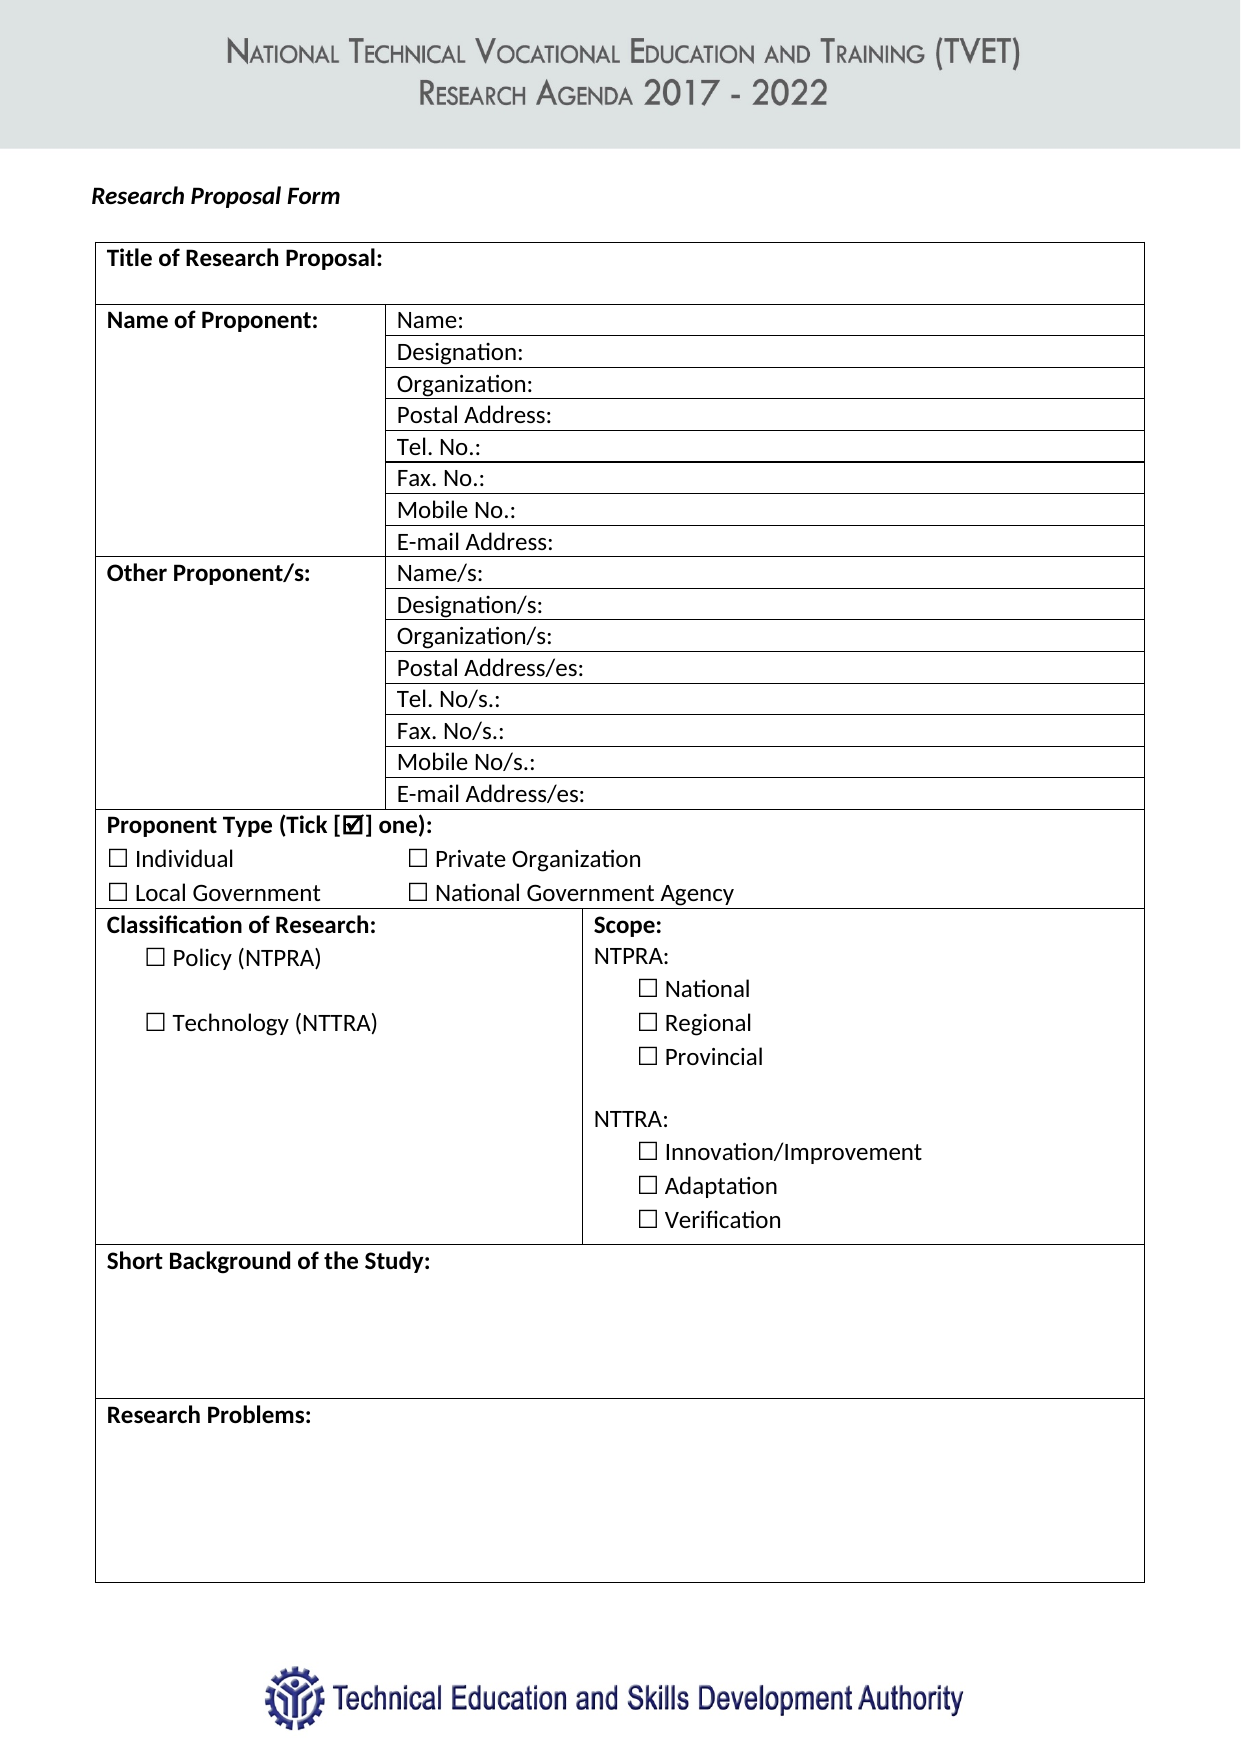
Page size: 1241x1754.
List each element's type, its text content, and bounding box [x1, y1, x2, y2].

picture [0, 0, 1241, 1754]
table_cell Mobile No/s.: [386, 747, 1144, 777]
table_cell Organization: [386, 368, 1144, 398]
table_cell Name: [386, 305, 1144, 335]
table_cell Designation: [386, 336, 1144, 367]
table_cell Postal Address/es: [386, 652, 1144, 682]
table_cell Classification of Research: Policy (NTPRA) Technology (NTTRA) [96, 909, 582, 1244]
table_cell Tel. No/s.: [386, 684, 1144, 714]
table_cell Mobile No.: [386, 494, 1144, 524]
table_cell Designation/s: [386, 589, 1144, 619]
table_cell Fax. No.: [386, 463, 1144, 493]
table_cell Fax. No/s.: [386, 715, 1144, 746]
table_cell Name/s: [386, 557, 1144, 588]
table_cell Proponent Type (Tick [] one): Individual Private Organization Local Government National Government Agency [96, 810, 1144, 908]
table_cell Research Problems: [96, 1399, 1144, 1582]
table_cell Name of Proponent: [96, 305, 385, 556]
table_cell Short Background of the Study: [96, 1245, 1144, 1398]
table_cell E-mail Address/es: [386, 778, 1144, 809]
table_cell Postal Address: [386, 399, 1144, 430]
table_header Title of Research Proposal: [96, 243, 1144, 304]
table_cell E-mail Address: [386, 526, 1144, 556]
table_cell Other Proponent/s: [96, 557, 385, 809]
table_cell Scope: NTPRA: National Regional Provincial NTTRA: Innovation/Improvement Adaptation Verification [583, 909, 1144, 1244]
table_cell Tel. No.: [386, 431, 1144, 461]
table_cell Organization/s: [386, 620, 1144, 651]
text Research Proposal Form [91, 181, 1090, 211]
